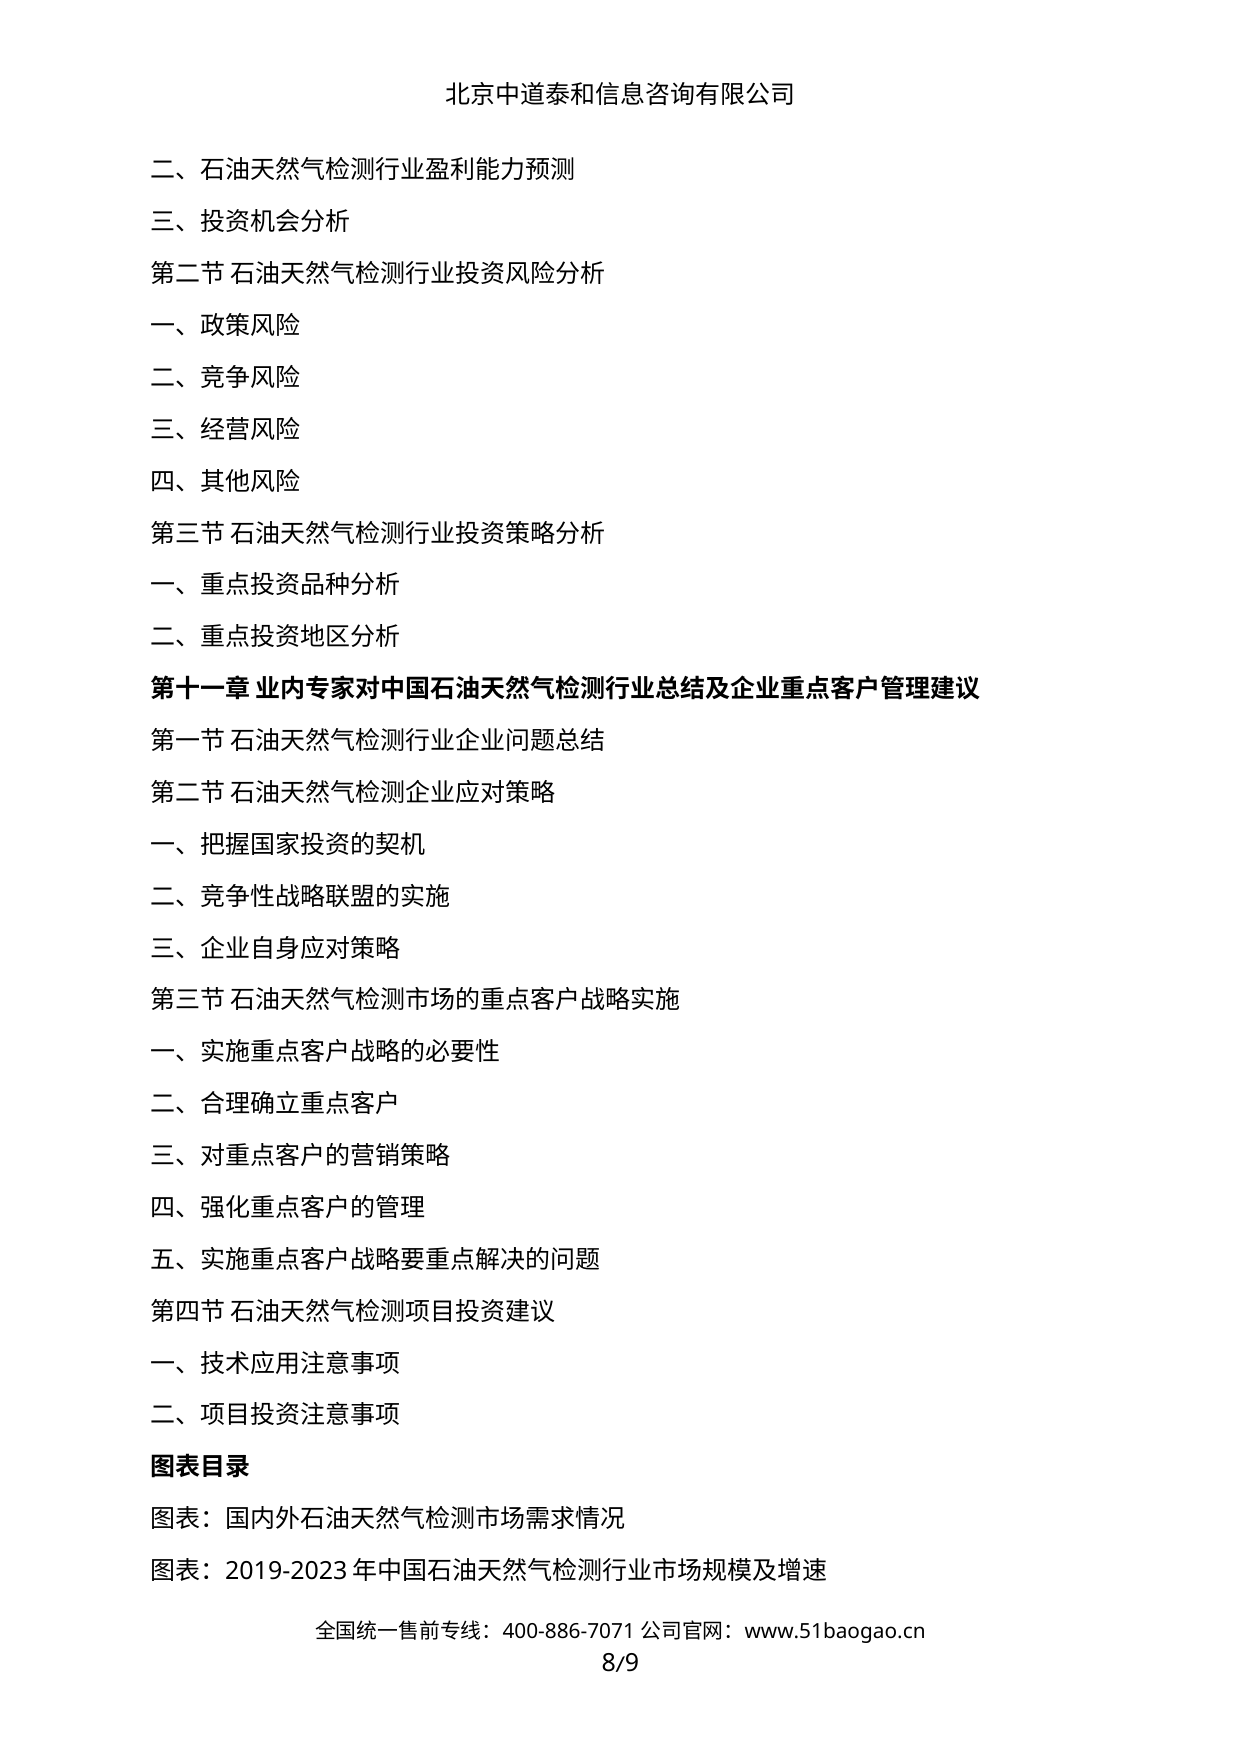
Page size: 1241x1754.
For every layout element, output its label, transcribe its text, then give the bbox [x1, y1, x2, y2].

text 四、强化重点客户的管理 [150, 1187, 1090, 1224]
text 图表：2019-2023年中国石油天然气检测行业市场规模及增速 [150, 1551, 1090, 1587]
text 二、竞争性战略联盟的实施 [150, 876, 1090, 912]
text 五、实施重点客户战略要重点解决的问题 [150, 1239, 1090, 1276]
text 第一节 石油天然气检测行业企业问题总结 [150, 721, 1090, 757]
text 三、企业自身应对策略 [150, 928, 1090, 964]
text 一、实施重点客户战略的必要性 [150, 1032, 1090, 1068]
text 第三节 石油天然气检测市场的重点客户战略实施 [150, 980, 1090, 1016]
text 一、把握国家投资的契机 [150, 824, 1090, 861]
text 一、重点投资品种分析 [150, 565, 1090, 601]
text 三、投资机会分析 [150, 202, 1090, 238]
text 二、重点投资地区分析 [150, 617, 1090, 653]
text 二、竞争风险 [150, 357, 1090, 394]
text 三、经营风险 [150, 409, 1090, 446]
text 二、项目投资注意事项 [150, 1395, 1090, 1431]
text 图表目录 [150, 1447, 1090, 1483]
text 第二节 石油天然气检测企业应对策略 [150, 772, 1090, 809]
text 第十一章 业内专家对中国石油天然气检测行业总结及企业重点客户管理建议 [150, 669, 1090, 705]
text 图表：国内外石油天然气检测市场需求情况 [150, 1499, 1090, 1535]
text 二、合理确立重点客户 [150, 1084, 1090, 1120]
text 第二节 石油天然气检测行业投资风险分析 [150, 254, 1090, 290]
text 四、其他风险 [150, 461, 1090, 497]
text 第四节 石油天然气检测项目投资建议 [150, 1291, 1090, 1327]
text 三、对重点客户的营销策略 [150, 1136, 1090, 1172]
text 一、政策风险 [150, 306, 1090, 342]
text 二、石油天然气检测行业盈利能力预测 [150, 150, 1090, 186]
text 第三节 石油天然气检测行业投资策略分析 [150, 513, 1090, 549]
text 一、技术应用注意事项 [150, 1343, 1090, 1379]
